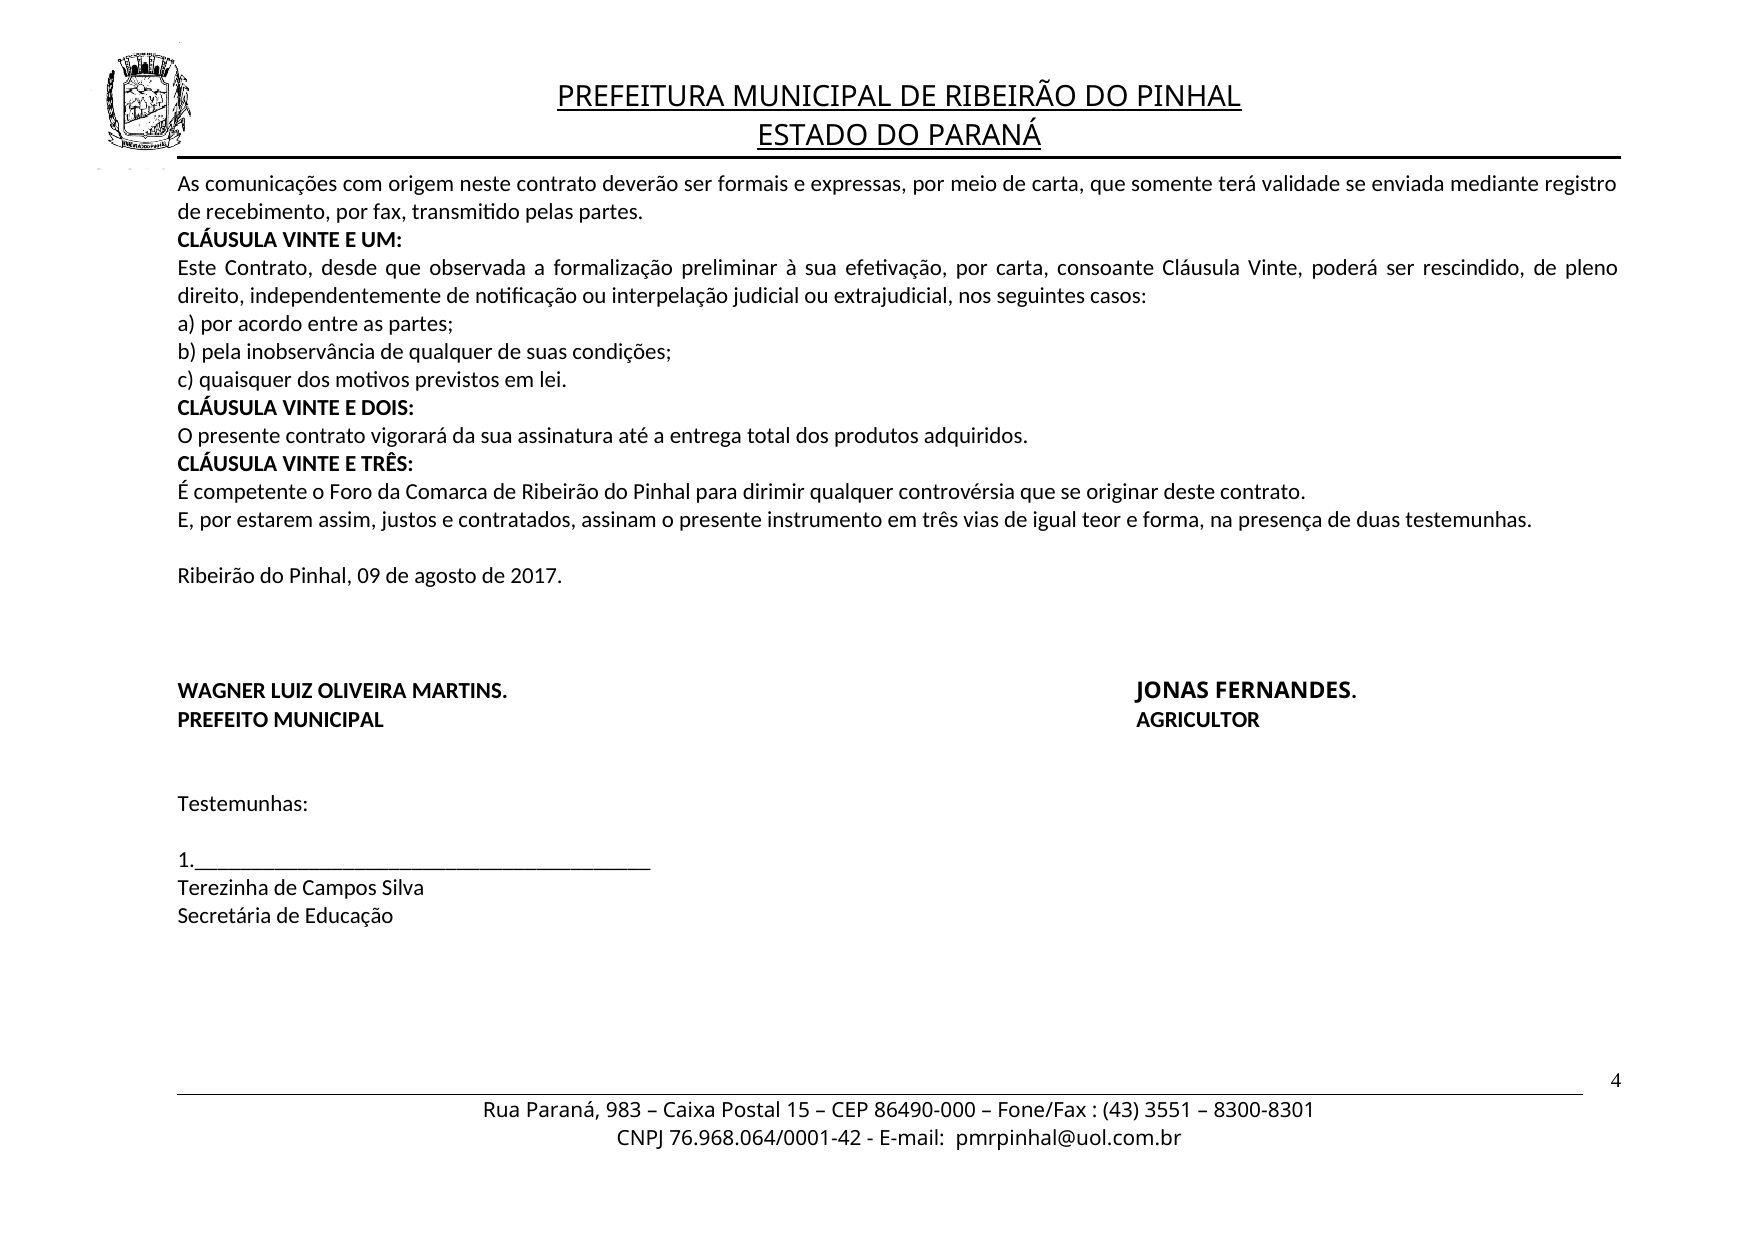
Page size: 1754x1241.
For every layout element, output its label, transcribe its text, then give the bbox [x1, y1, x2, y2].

text Secretária de Educação [177, 901, 1621, 929]
text Ribeirão do Pinhal, 09 de agosto de 2017. [177, 561, 1621, 589]
text PREFEITO MUNICIPAL AGRICULTOR [177, 705, 1621, 733]
text CLÁUSULA VINTE E UM: [177, 225, 1621, 253]
text Este Contrato, desde que observada a formalização preliminar à sua efetivação, por carta, consoante Cláusula Vinte, poderá ser rescindido, de pleno direito, independentemente de notificação ou interpelação judicial ou extrajudicial, nos seguintes casos: [177, 253, 1621, 309]
text Testemunhas: [177, 789, 1621, 817]
text WAGNER LUIZ OLIVEIRA MARTINS. JONAS FERNANDES. [177, 673, 1621, 705]
picture [90, 37, 209, 170]
text As comunicações com origem neste contrato deverão ser formais e expressas, por meio de carta, que somente terá validade se enviada mediante registro de recebimento, por fax, transmitido pelas partes. [177, 159, 1621, 225]
text Terezinha de Campos Silva [177, 873, 1621, 901]
text c) quaisquer dos motivos previstos em lei. [177, 365, 1621, 393]
text E, por estarem assim, justos e contratados, assinam o presente instrumento em três vias de igual teor e forma, na presença de duas testemunhas. [177, 505, 1621, 533]
text CLÁUSULA VINTE E TRÊS: [177, 449, 1621, 477]
text 1.________________________________________ [177, 845, 1621, 873]
text a) por acordo entre as partes; [177, 309, 1621, 337]
text O presente contrato vigorará da sua assinatura até a entrega total dos produtos adquiridos. [177, 421, 1621, 449]
text b) pela inobservância de qualquer de suas condições; [177, 337, 1621, 365]
text É competente o Foro da Comarca de Ribeirão do Pinhal para dirimir qualquer controvérsia que se originar deste contrato. [177, 477, 1621, 505]
text CLÁUSULA VINTE E DOIS: [177, 393, 1621, 421]
